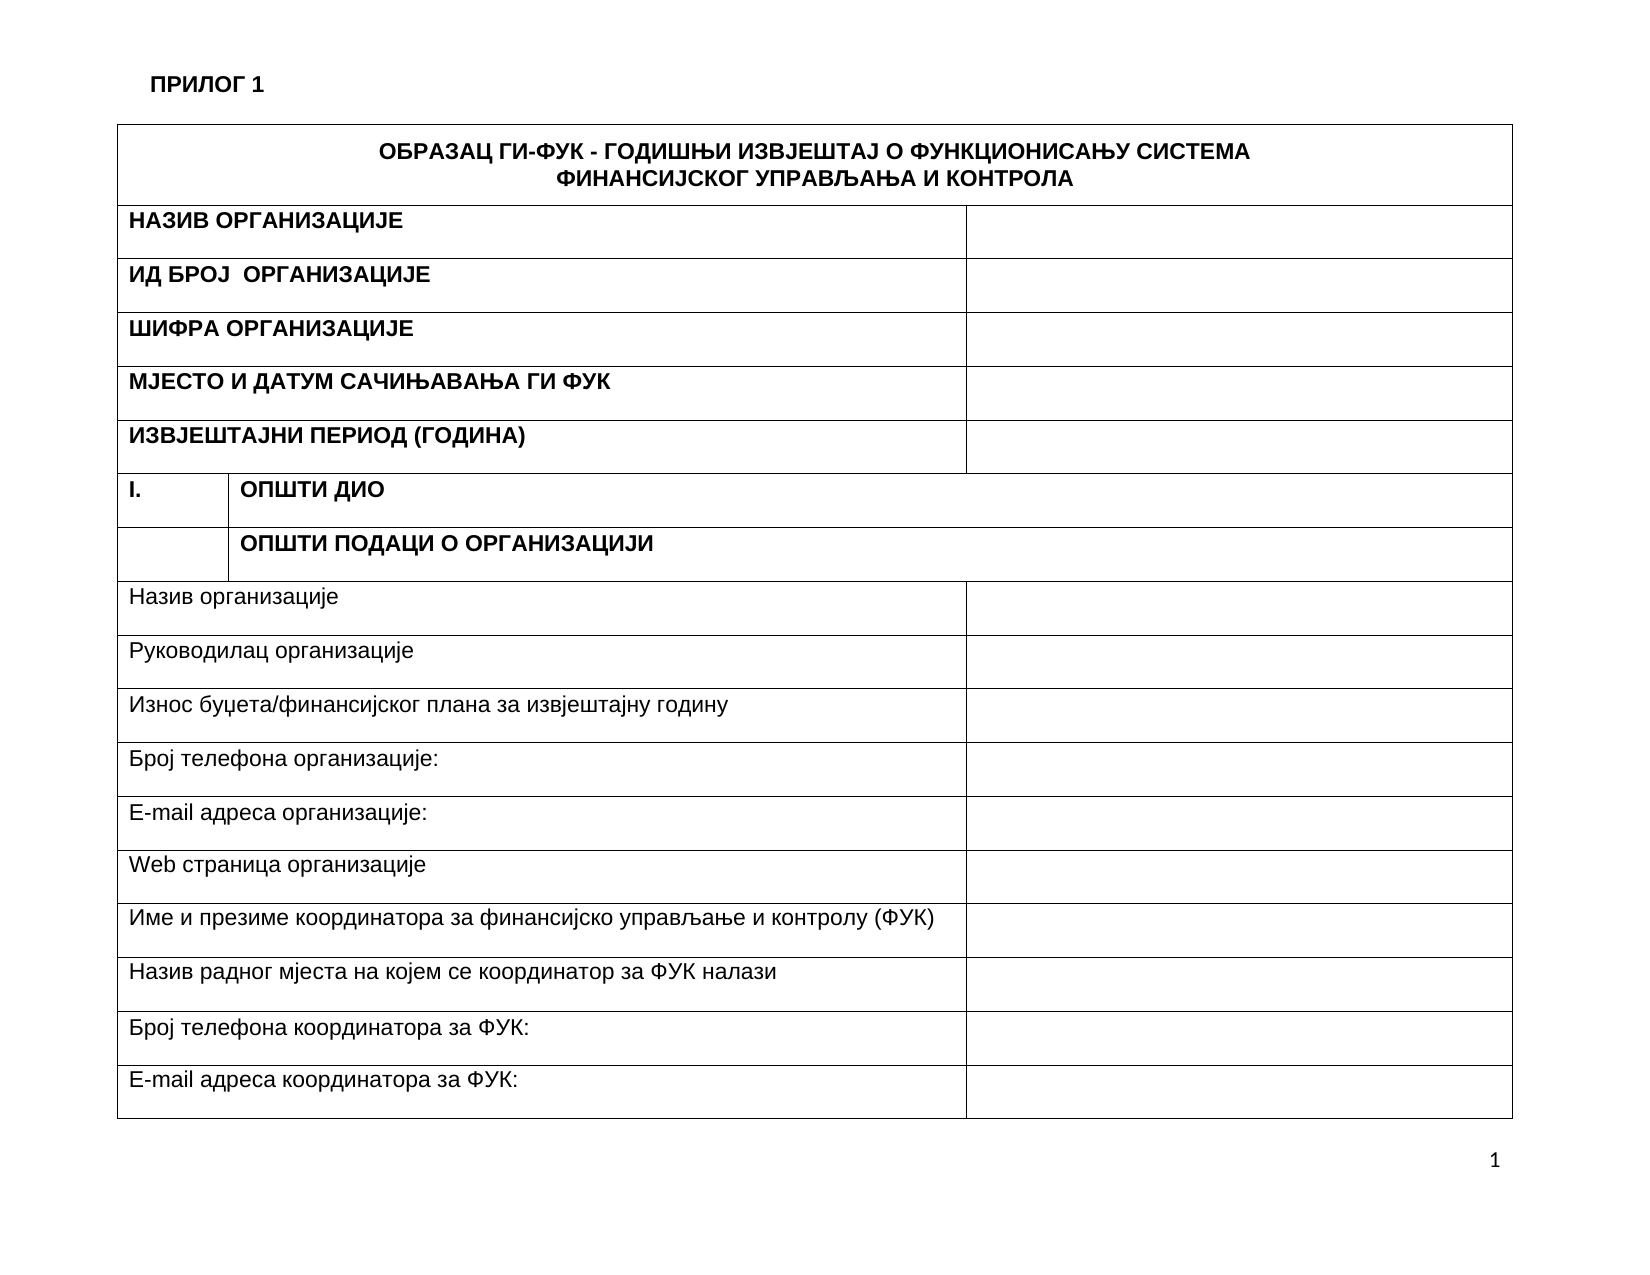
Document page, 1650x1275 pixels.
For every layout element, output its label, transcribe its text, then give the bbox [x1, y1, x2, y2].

table_header ОБРАЗАЦ ГИ-ФУК - ГОДИШЊИ ИЗВЈЕШТАЈ О ФУНКЦИОНИСАЊУ СИСТЕМА ФИНАНСИЈСКОГ УПРАВЉАЊА И КОНТРОЛА [118, 125, 1512, 204]
table_cell [967, 904, 1512, 957]
table_cell Износ буџета/финансијског плана за извјештајну годину [118, 689, 966, 742]
table_cell Број телефона координатора за ФУК: [118, 1012, 966, 1064]
table_cell ОПШТИ ПОДАЦИ О ОРГАНИЗАЦИЈИ [229, 528, 1512, 581]
table_cell [967, 367, 1512, 419]
table_cell I. [118, 474, 228, 527]
table_cell ИД БРОЈ ОРГАНИЗАЦИЈЕ [118, 259, 966, 312]
table_cell [118, 528, 228, 581]
table_cell [967, 797, 1512, 849]
table_cell Назив радног мјеста на којем се координатор за ФУК налази [118, 958, 966, 1011]
table_cell ШИФРА ОРГАНИЗАЦИЈЕ [118, 313, 966, 366]
table_cell Е-mail адреса координатора за ФУК: [118, 1066, 966, 1118]
table_cell [967, 851, 1512, 903]
table_cell Руководилац организације [118, 636, 966, 688]
table_cell [967, 958, 1512, 1011]
table_cell [967, 206, 1512, 258]
table_cell Број телефона организације: [118, 743, 966, 796]
table_cell Име и презиме координатора за финансијско управљање и контролу (ФУК) [118, 904, 966, 957]
table_cell МЈЕСТО И ДАТУМ САЧИЊАВАЊА ГИ ФУК [118, 367, 966, 419]
table_cell [967, 743, 1512, 796]
table_cell [967, 689, 1512, 742]
table_cell ОПШТИ ДИО [229, 474, 1512, 527]
table_cell [967, 1066, 1512, 1118]
table_cell Назив организације [118, 582, 966, 634]
table_cell НАЗИВ ОРГАНИЗАЦИЈЕ [118, 206, 966, 258]
table_cell [967, 582, 1512, 634]
table_cell [967, 636, 1512, 688]
table_cell Web страница организације [118, 851, 966, 903]
table_cell [967, 313, 1512, 366]
table_cell ИЗВЈЕШТАЈНИ ПЕРИОД (ГОДИНА) [118, 421, 966, 473]
table_cell [967, 421, 1512, 473]
table_cell [967, 259, 1512, 312]
table_cell [967, 1012, 1512, 1064]
table_cell Е-mail адреса организације: [118, 797, 966, 849]
text ПРИЛОГ 1 [150, 71, 1500, 97]
